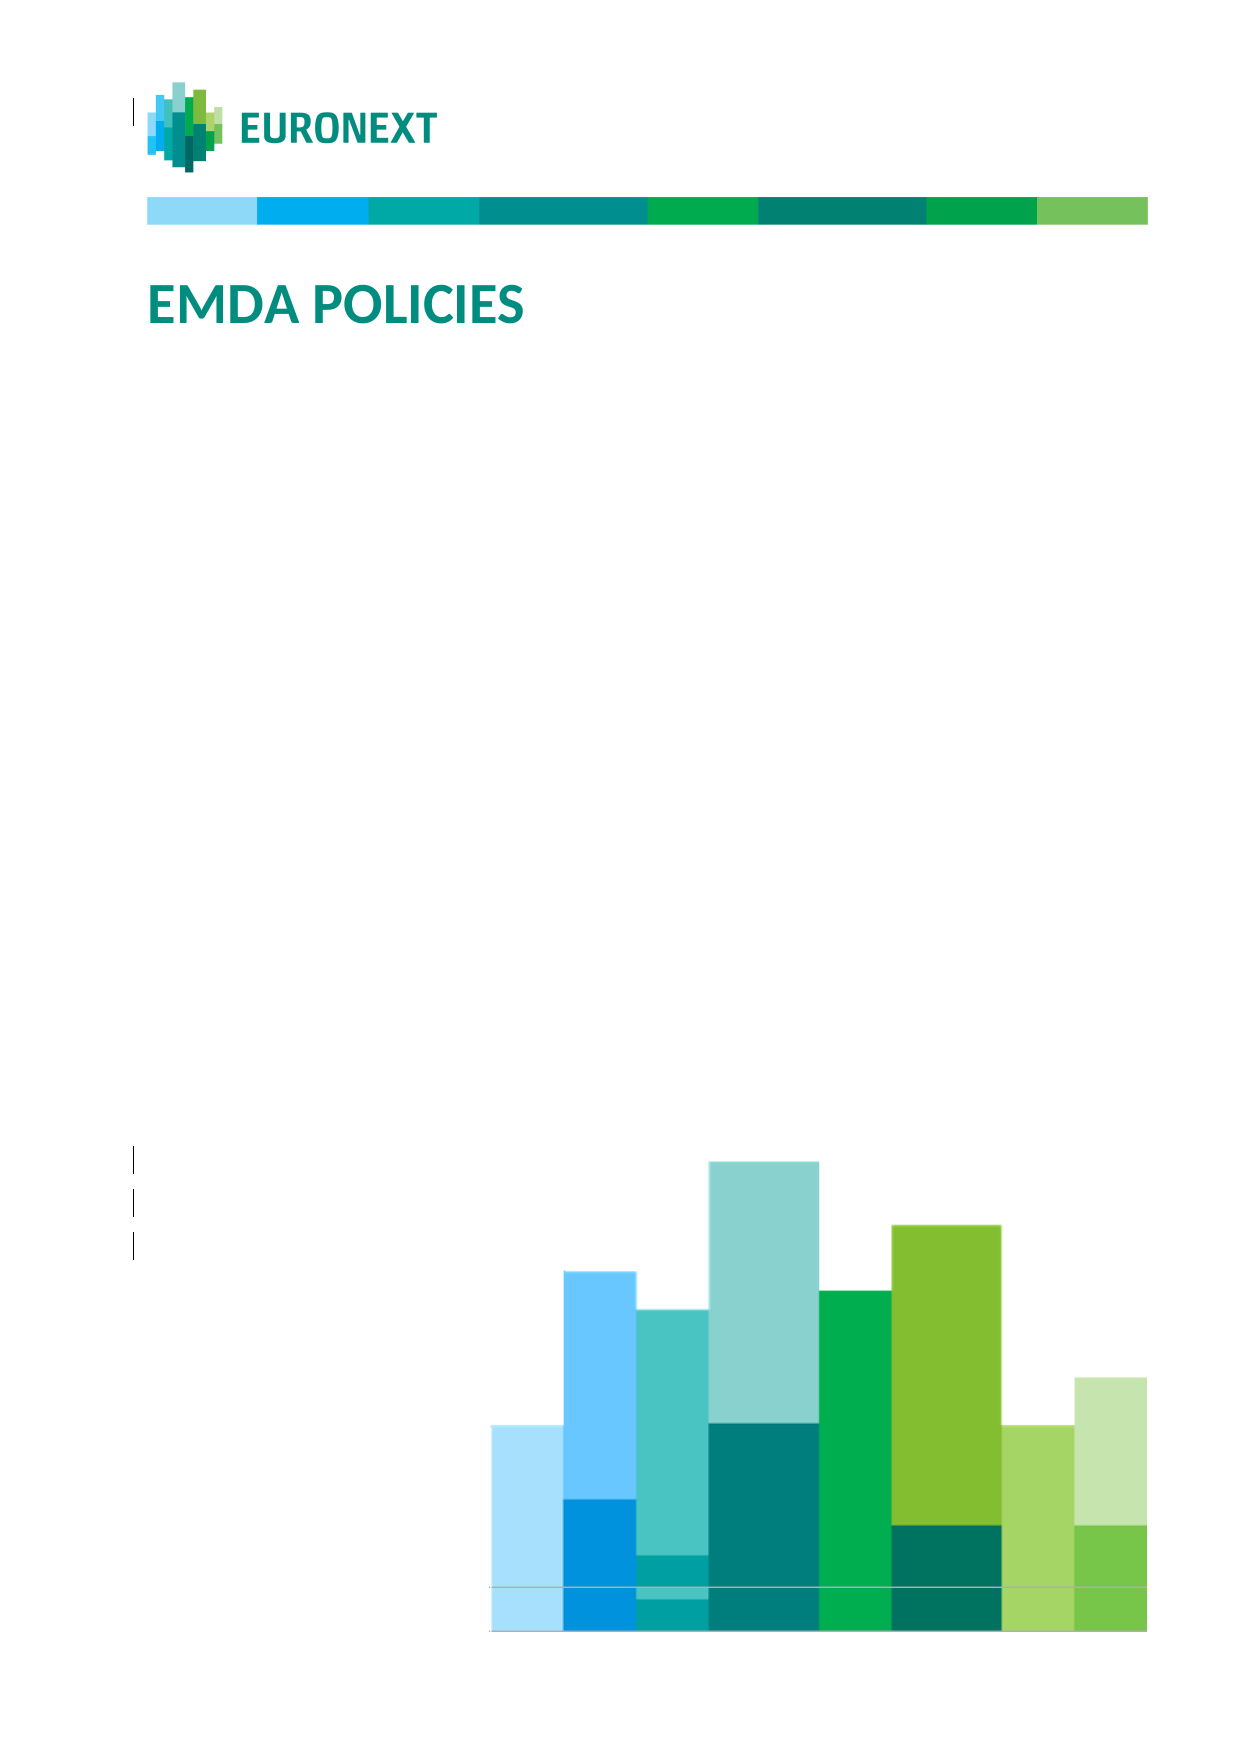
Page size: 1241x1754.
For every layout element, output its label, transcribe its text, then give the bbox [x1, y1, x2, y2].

text EMDA POLICIES [148, 263, 1152, 338]
picture [489, 1159, 1147, 1632]
picture [0, 0, 1229, 263]
